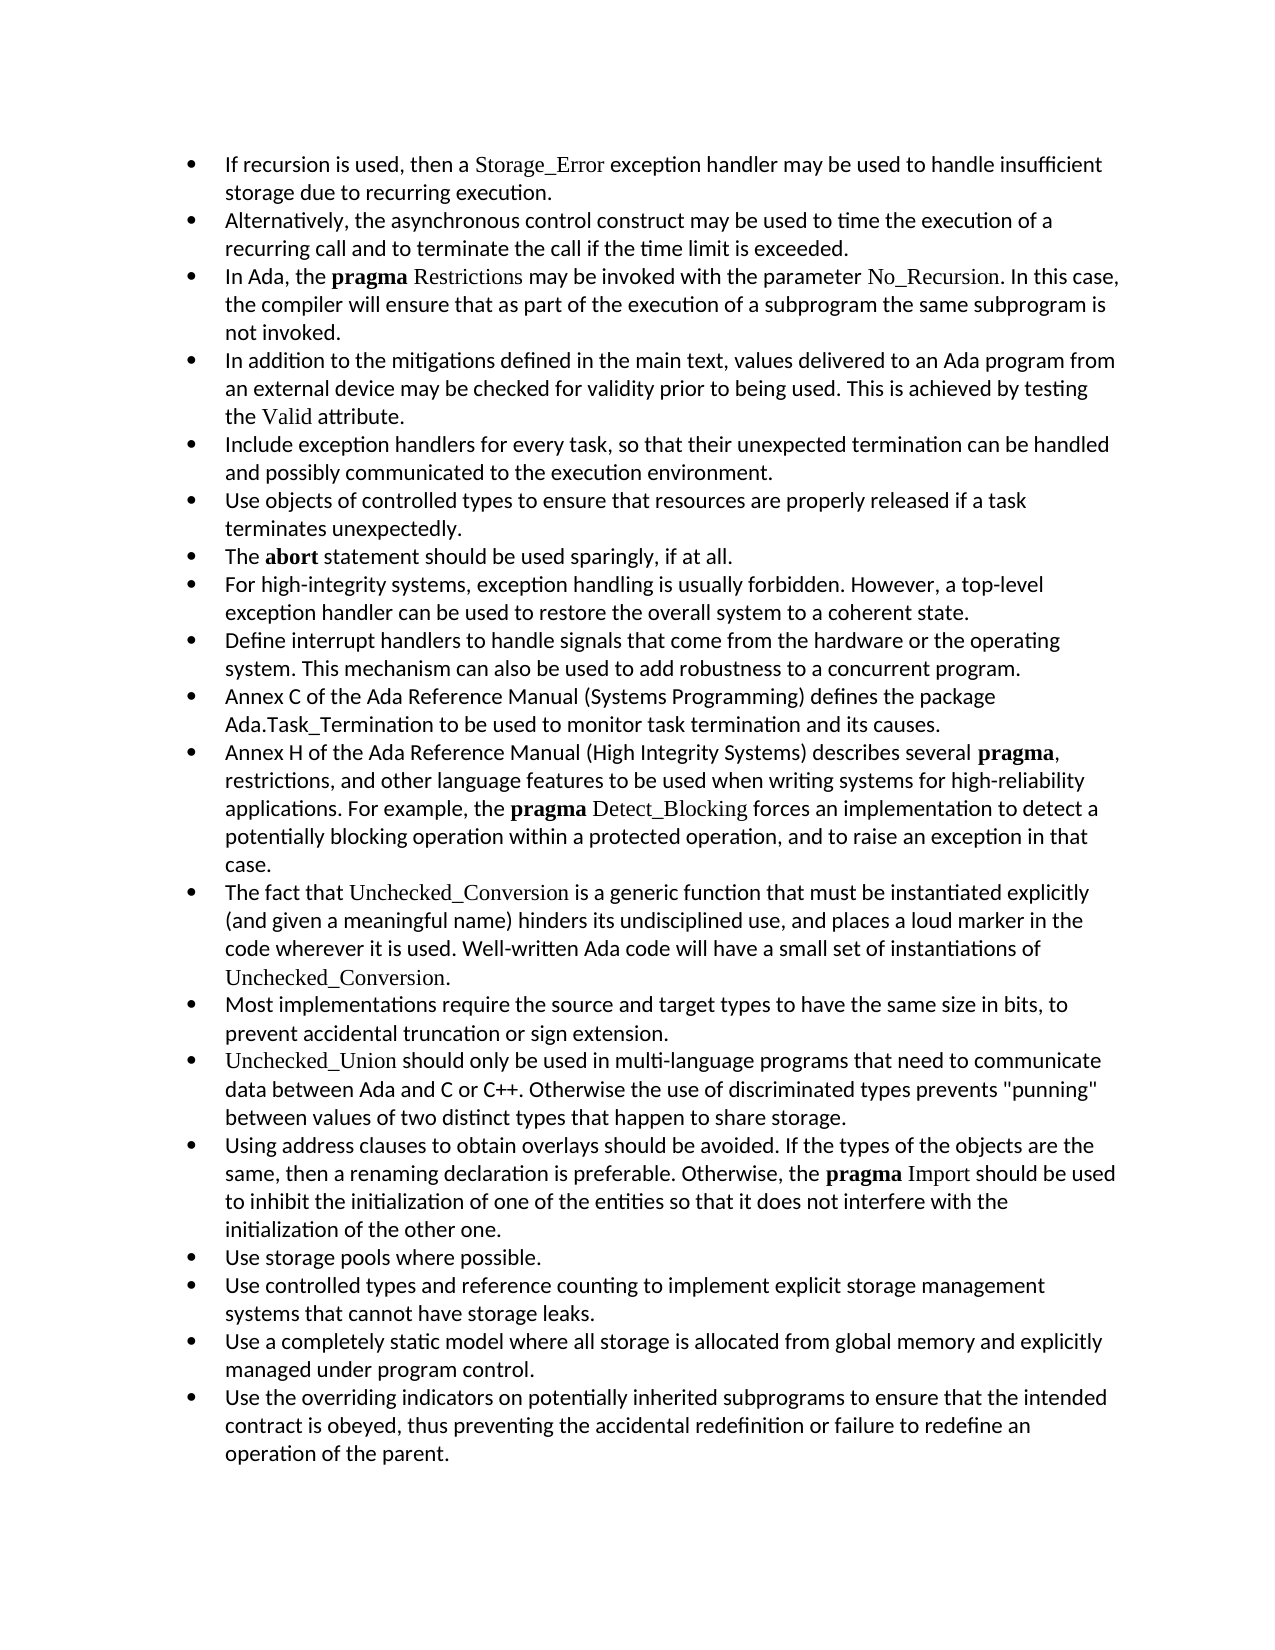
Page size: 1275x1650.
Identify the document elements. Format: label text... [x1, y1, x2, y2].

list Define interrupt handlers to handle signals that come from the hardware or the operating system. This mechanism can also be used to add robustness to a concurrent program. [187, 626, 1125, 682]
list Use storage pools where possible. [187, 1243, 1125, 1271]
list The abort statement should be used sparingly, if at all. [187, 542, 1125, 570]
list If recursion is used, then a Storage_Error exception handler may be used to handle insufficient storage due to recurring execution. [187, 150, 1125, 206]
list Include exception handlers for every task, so that their unexpected termination can be handled and possibly communicated to the execution environment. [187, 430, 1125, 486]
list Use the overriding indicators on potentially inherited subprograms to ensure that the intended contract is obeyed, thus preventing the accidental redefinition or failure to redefine an operation of the parent. [187, 1383, 1125, 1467]
list Annex C of the Ada Reference Manual (Systems Programming) defines the package Ada.Task_Termination to be used to monitor task termination and its causes. [187, 682, 1125, 738]
list Most implementations require the source and target types to have the same size in bits, to prevent accidental truncation or sign extension. [187, 991, 1125, 1047]
list Annex H of the Ada Reference Manual (High Integrity Systems) describes several pragma, restrictions, and other language features to be used when writing systems for high-reliability applications. For example, the pragma Detect_Blocking forces an implementation to detect a potentially blocking operation within a protected operation, and to raise an exception in that case. [187, 738, 1125, 878]
list Use objects of controlled types to ensure that resources are properly released if a task terminates unexpectedly. [187, 486, 1125, 542]
list Unchecked_Union should only be used in multi-language programs that need to communicate data between Ada and C or C++. Otherwise the use of discriminated types prevents "punning" between values of two distinct types that happen to share storage. [187, 1047, 1125, 1131]
list Alternatively, the asynchronous control construct may be used to time the execution of a recurring call and to terminate the call if the time limit is exceeded. [187, 206, 1125, 262]
list In addition to the mitigations defined in the main text, values delivered to an Ada program from an external device may be checked for validity prior to being used. This is achieved by testing the Valid attribute. [187, 346, 1125, 430]
list Use controlled types and reference counting to implement explicit storage management systems that cannot have storage leaks. [187, 1271, 1125, 1327]
list Use a completely static model where all storage is allocated from global memory and explicitly managed under program control. [187, 1327, 1125, 1383]
list The fact that Unchecked_Conversion is a generic function that must be instantiated explicitly (and given a meaningful name) hinders its undisciplined use, and places a loud marker in the code wherever it is used. Well-written Ada code will have a small set of instantiations of Unchecked_Conversion. [187, 878, 1125, 991]
list For high-integrity systems, exception handling is usually forbidden. However, a top-level exception handler can be used to restore the overall system to a coherent state. [187, 570, 1125, 626]
list In Ada, the pragma Restrictions may be invoked with the parameter No_Recursion. In this case, the compiler will ensure that as part of the execution of a subprogram the same subprogram is not invoked. [187, 262, 1125, 346]
list Using address clauses to obtain overlays should be avoided. If the types of the objects are the same, then a renaming declaration is preferable. Otherwise, the pragma Import should be used to inhibit the initialization of one of the entities so that it does not interfere with the initialization of the other one. [187, 1131, 1125, 1243]
